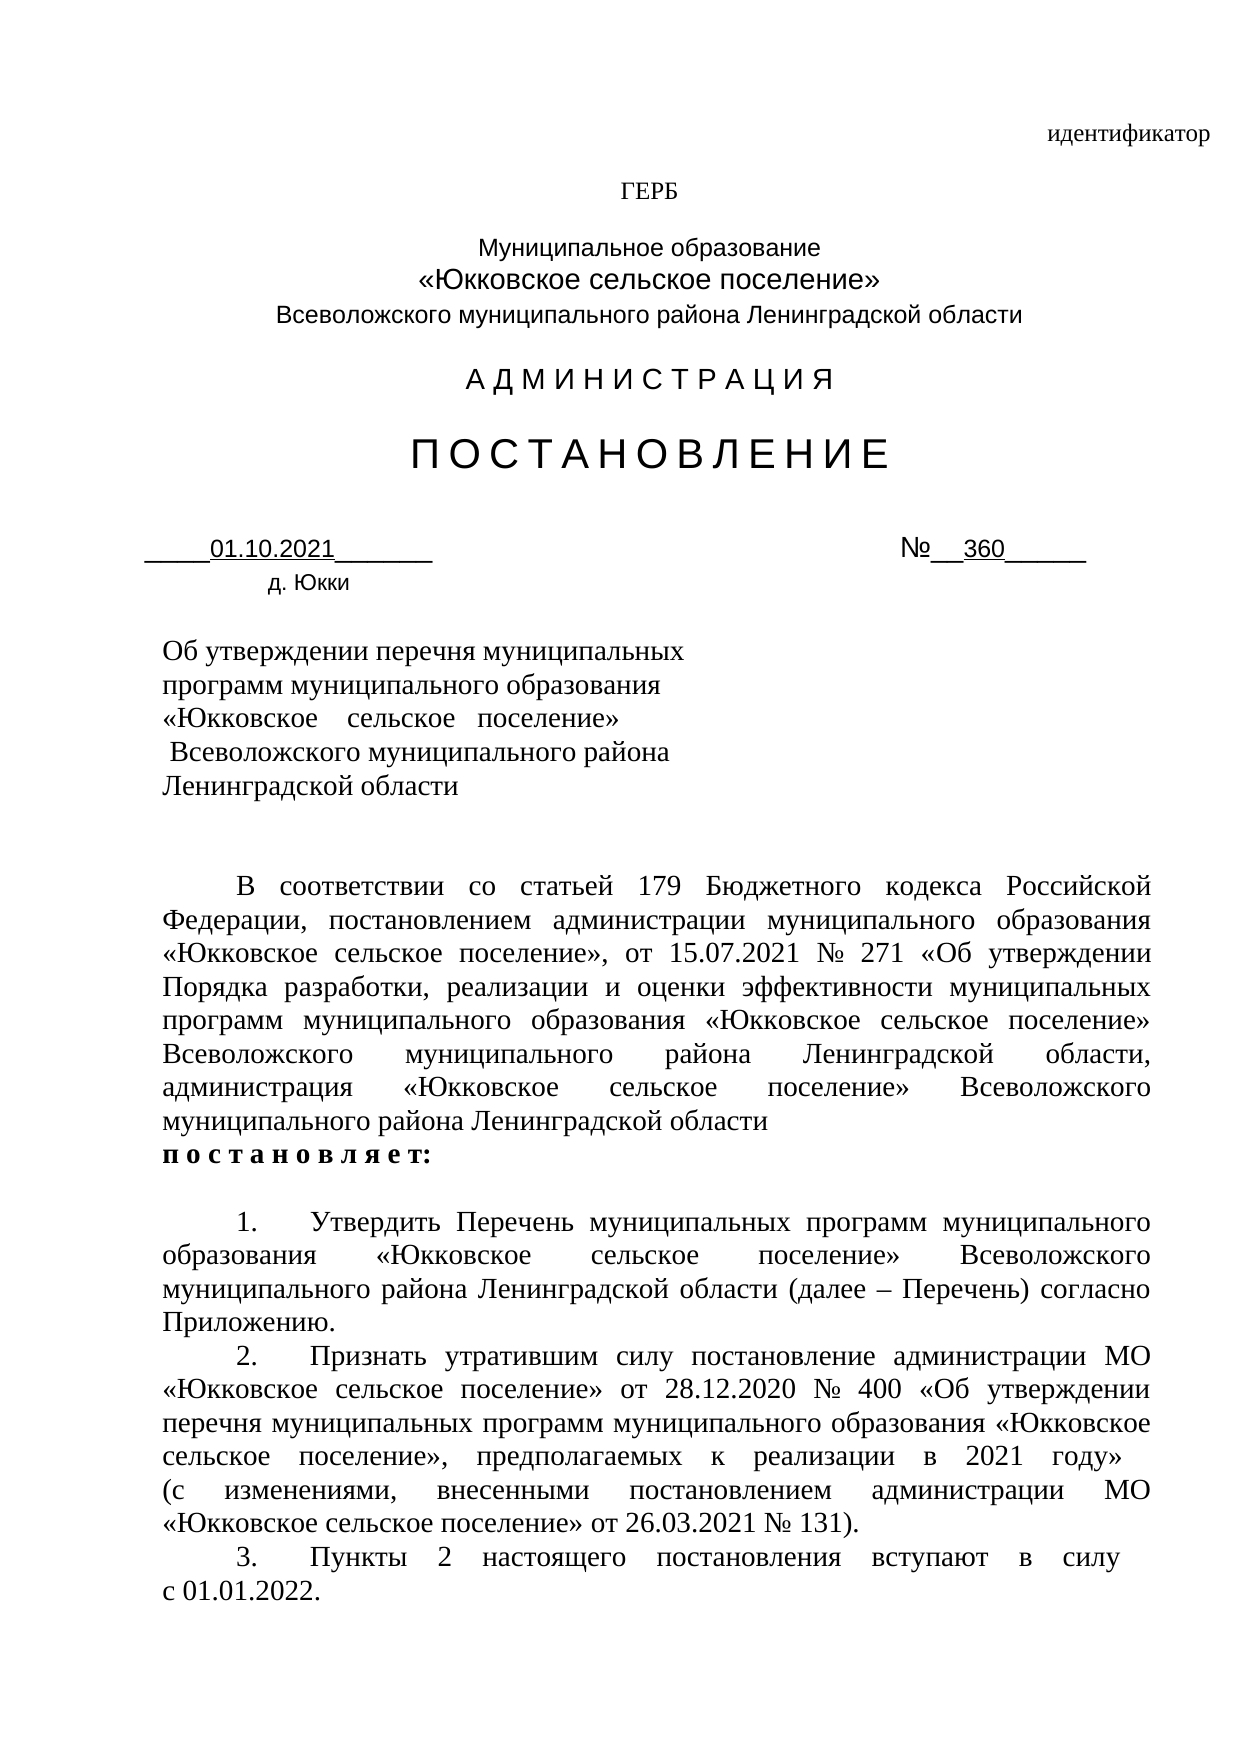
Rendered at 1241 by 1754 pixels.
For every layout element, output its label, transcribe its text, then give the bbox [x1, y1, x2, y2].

text Муниципальное образование [88, 233, 1211, 262]
list Пункты 2 настоящего постановления вступают в силу с 01.01.2022. [162, 1539, 1152, 1606]
text «Юкковское сельское поселение» [162, 701, 1152, 734]
text ____01.10.2021______ №__360_____ [88, 530, 1211, 563]
list Утвердить Перечень муниципальных программ муниципального образования «Юкковское сельское поселение» Всеволожского муниципального района Ленинградской области (далее – Перечень) согласно Приложению. [162, 1204, 1152, 1338]
text В соответствии со статьей 179 Бюджетного кодекса Российской Федерации, постановлением администрации муниципального образования «Юкковское сельское поселение», от 15.07.2021 № 271 «Об утверждении Порядка разработки, реализации и оценки эффективности муниципальных программ муниципального образования «Юкковское сельское поселение» Всеволожского муниципального района Ленинградской области, администрация «Юкковское сельское поселение» Всеволожского муниципального района Ленинградской области [162, 868, 1152, 1137]
text идентификатор [88, 118, 1211, 147]
text ГЕРБ [88, 176, 1211, 204]
text Об утверждении перечня муниципальных [162, 633, 1152, 667]
text «Юкковское сельское поселение» [88, 262, 1211, 296]
text д. Юкки [88, 568, 1211, 595]
text Ленинградской области [162, 768, 1152, 801]
list Признать утратившим силу постановление администрации МО «Юкковское сельское поселение» от 28.12.2020 № 400 «Об утверждении перечня муниципальных программ муниципального образования «Юкковское сельское поселение», предполагаемых к реализации в 2021 году» (с изменениями, внесенными постановлением администрации МО «Юкковское сельское поселение» от 26.03.2021 № 131). [162, 1338, 1152, 1539]
text ПОСТАНОВЛЕНИЕ [88, 429, 1211, 477]
text Всеволожского муниципального района [162, 734, 1152, 768]
text АДМИНИСТРАЦИЯ [88, 362, 1211, 396]
text п о с т а н о в л я е т: [162, 1137, 1152, 1170]
text программ муниципального образования [162, 667, 1152, 701]
text Всеволожского муниципального района Ленинградской области [88, 301, 1211, 329]
